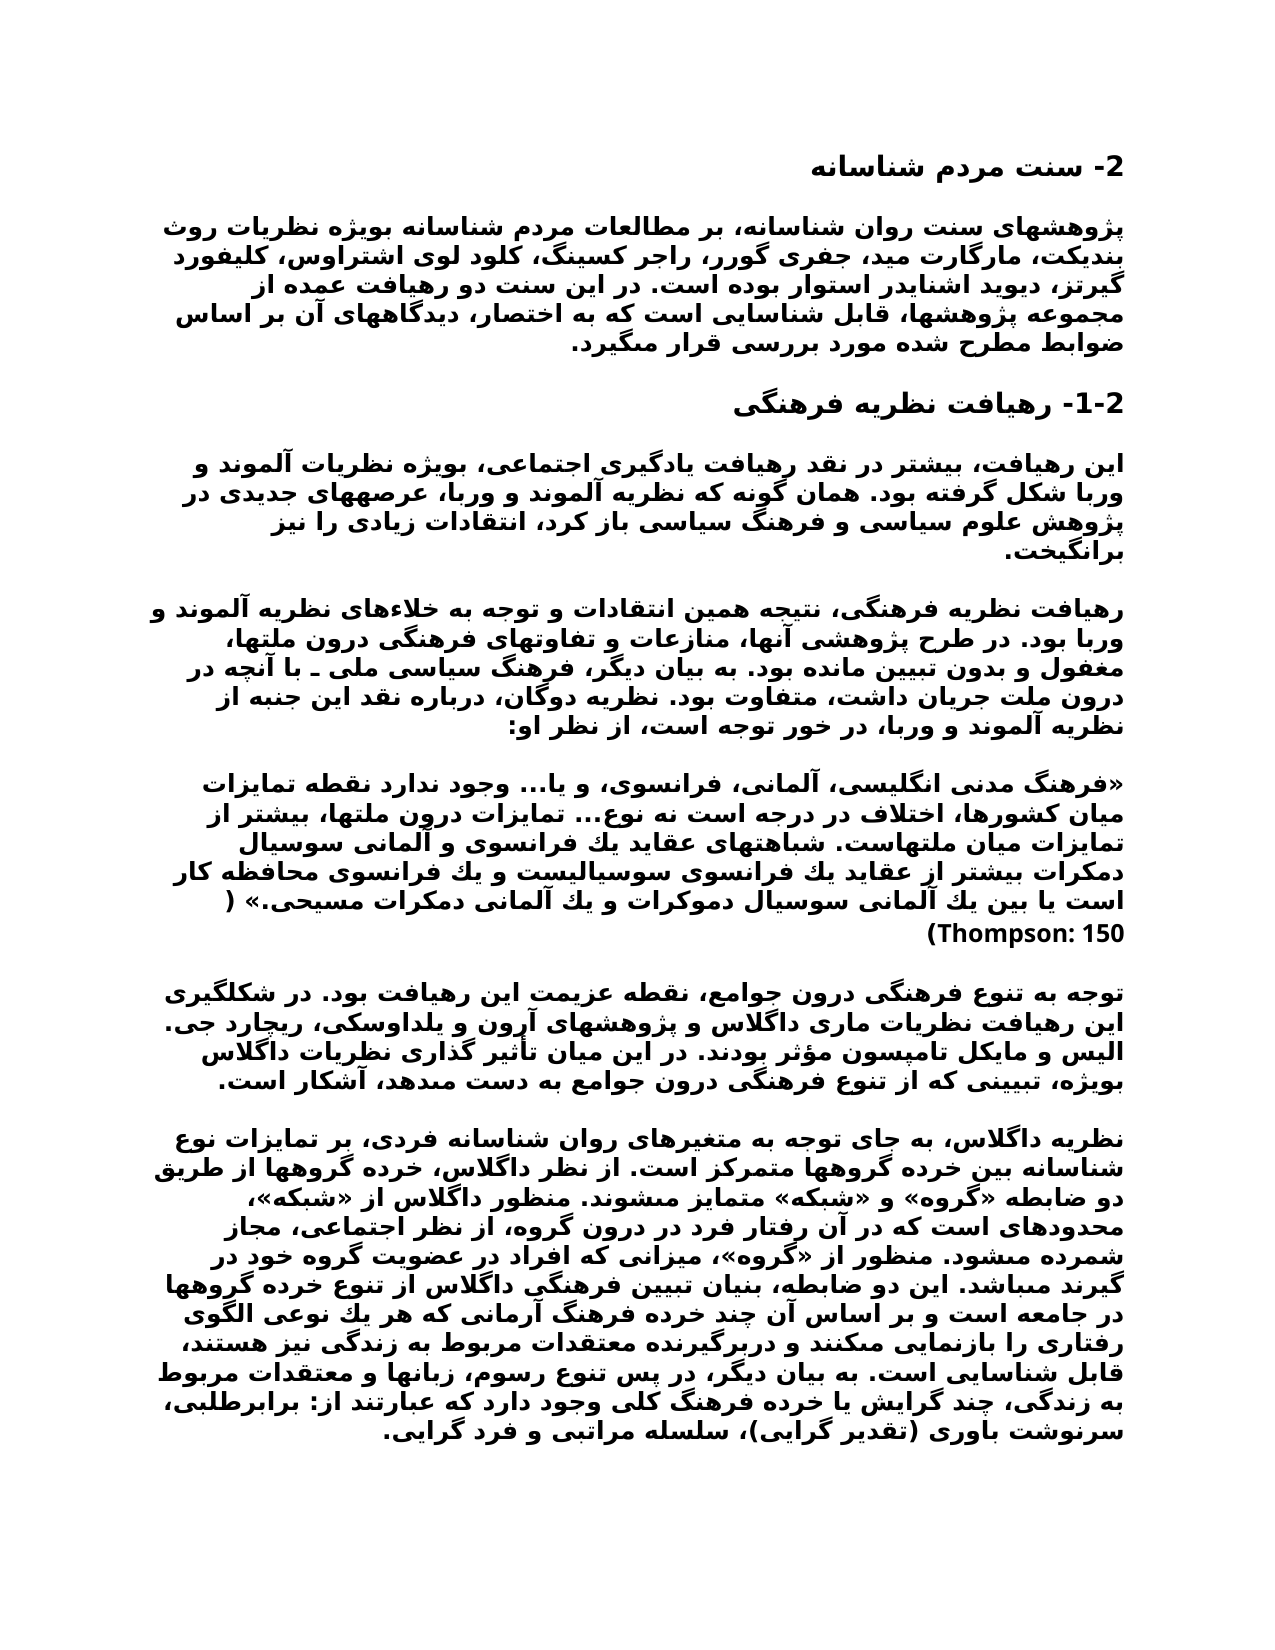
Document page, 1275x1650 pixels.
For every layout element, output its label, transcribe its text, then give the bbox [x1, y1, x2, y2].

subtitle 2- سنت مردم شناسانه [150, 150, 1125, 183]
text نظريه داگلاس، به جاى توجه به متغيرهاى روان شناسانه فردى، بر تمايزات نوع شناسانه بين خرده گروهها متمركز است. از نظر داگلاس، خرده گروهها از طريق دو ضابطه «گروه» و «شبكه» متمايز مى‏شوند. منظور داگلاس از «شبكه»، محدوده‏اى است كه در آن رفتار فرد در درون گروه، از نظر اجتماعى، مجاز شمرده مى‏شود. منظور از «گروه»، ميزانى كه افراد در عضويت گروه خود در گيرند مى‏باشد. اين دو ضابطه، بنيان تبيين فرهنگى داگلاس از تنوع خرده گروهها در جامعه است و بر اساس آن چند خرده فرهنگ آرمانى كه هر يك نوعى الگوى رفتارى را بازنمايى مى‏كنند و دربرگيرنده معتقدات مربوط به زندگى نيز هستند، قابل شناسايى است. به بيان ديگر، در پس تنوع رسوم، زبانها و معتقدات مربوط به زندگى، چند گرايش يا خرده فرهنگ كلى وجود دارد كه عبارتند از: برابرطلبى، سرنوشت باورى (تقدير گرايى)، سلسله مراتبى و فرد گرايى. [150, 1124, 1125, 1445]
text «فرهنگ مدنى انگليسى، آلمانى، فرانسوى، و يا... وجود ندارد نقطه تمايزات ميان كشورها، اختلاف در درجه است نه نوع... تمايزات درون ملتها، بيشتر از تمايزات ميان ملتهاست. شباهتهاى عقايد يك فرانسوى و آلمانى سوسيال دمكرات بيشتر از عقايد يك فرانسوى سوسياليست و يك فرانسوى محافظه كار است يا بين يك آلمانى سوسيال دموكرات و يك آلمانى دمكرات مسيحى.» (Thompson: 150) [150, 769, 1125, 949]
text اين رهيافت، بيشتر در نقد رهيافت يادگيرى اجتماعى، بويژه نظريات آلموند و وربا شكل گرفته بود. همان گونه كه نظريه آلموند و وربا، عرصه‏هاى جديدى در پژوهش علوم سياسى و فرهنگ سياسى باز كرد، انتقادات زيادى را نيز برانگيخت. [150, 449, 1125, 565]
text رهيافت نظريه فرهنگى، نتيجه همين انتقادات و توجه به خلاءهاى نظريه آلموند و وربا بود. در طرح پژوهشى آنها، منازعات و تفاوتهاى فرهنگى درون ملتها، مغفول و بدون تبيين مانده بود. به بيان ديگر، فرهنگ سياسى ملى ـ با آنچه در درون ملت جريان داشت، متفاوت بود. نظريه دوگان، درباره نقد اين جنبه از نظريه آلموند و وربا، در خور توجه است، از نظر او: [150, 594, 1125, 740]
text پژوهشهاى سنت روان شناسانه، بر مطالعات مردم شناسانه بويژه نظريات روث بنديكت، مارگارت ميد، جفرى گورر، راجر كسينگ، كلود لوى اشتراوس، كليفورد گيرتز، ديويد اشنايدر استوار بوده است. در اين سنت دو رهيافت عمده از مجموعه پژوهشها، قابل شناسايى است كه به اختصار، ديدگاههاى آن بر اساس ضوابط مطرح شده مورد بررسى قرار مى‏گيرد. [150, 212, 1125, 358]
text توجه به تنوع فرهنگى درون جوامع، نقطه عزيمت اين رهيافت بود. در شكل‏گيرى اين رهيافت نظريات مارى داگلاس و پژوهش‏هاى آرون و يلداوسكى، ريچارد جى. اليس و مايكل تامپسون مؤثر بودند. در اين ميان تأثير گذارى نظريات داگلاس بويژه، تبيينى كه از تنوع فرهنگى درون جوامع به دست مى‏دهد، آشكار است. [150, 979, 1125, 1095]
subtitle 1-2- رهيافت نظريه فرهنگى [150, 387, 1125, 419]
